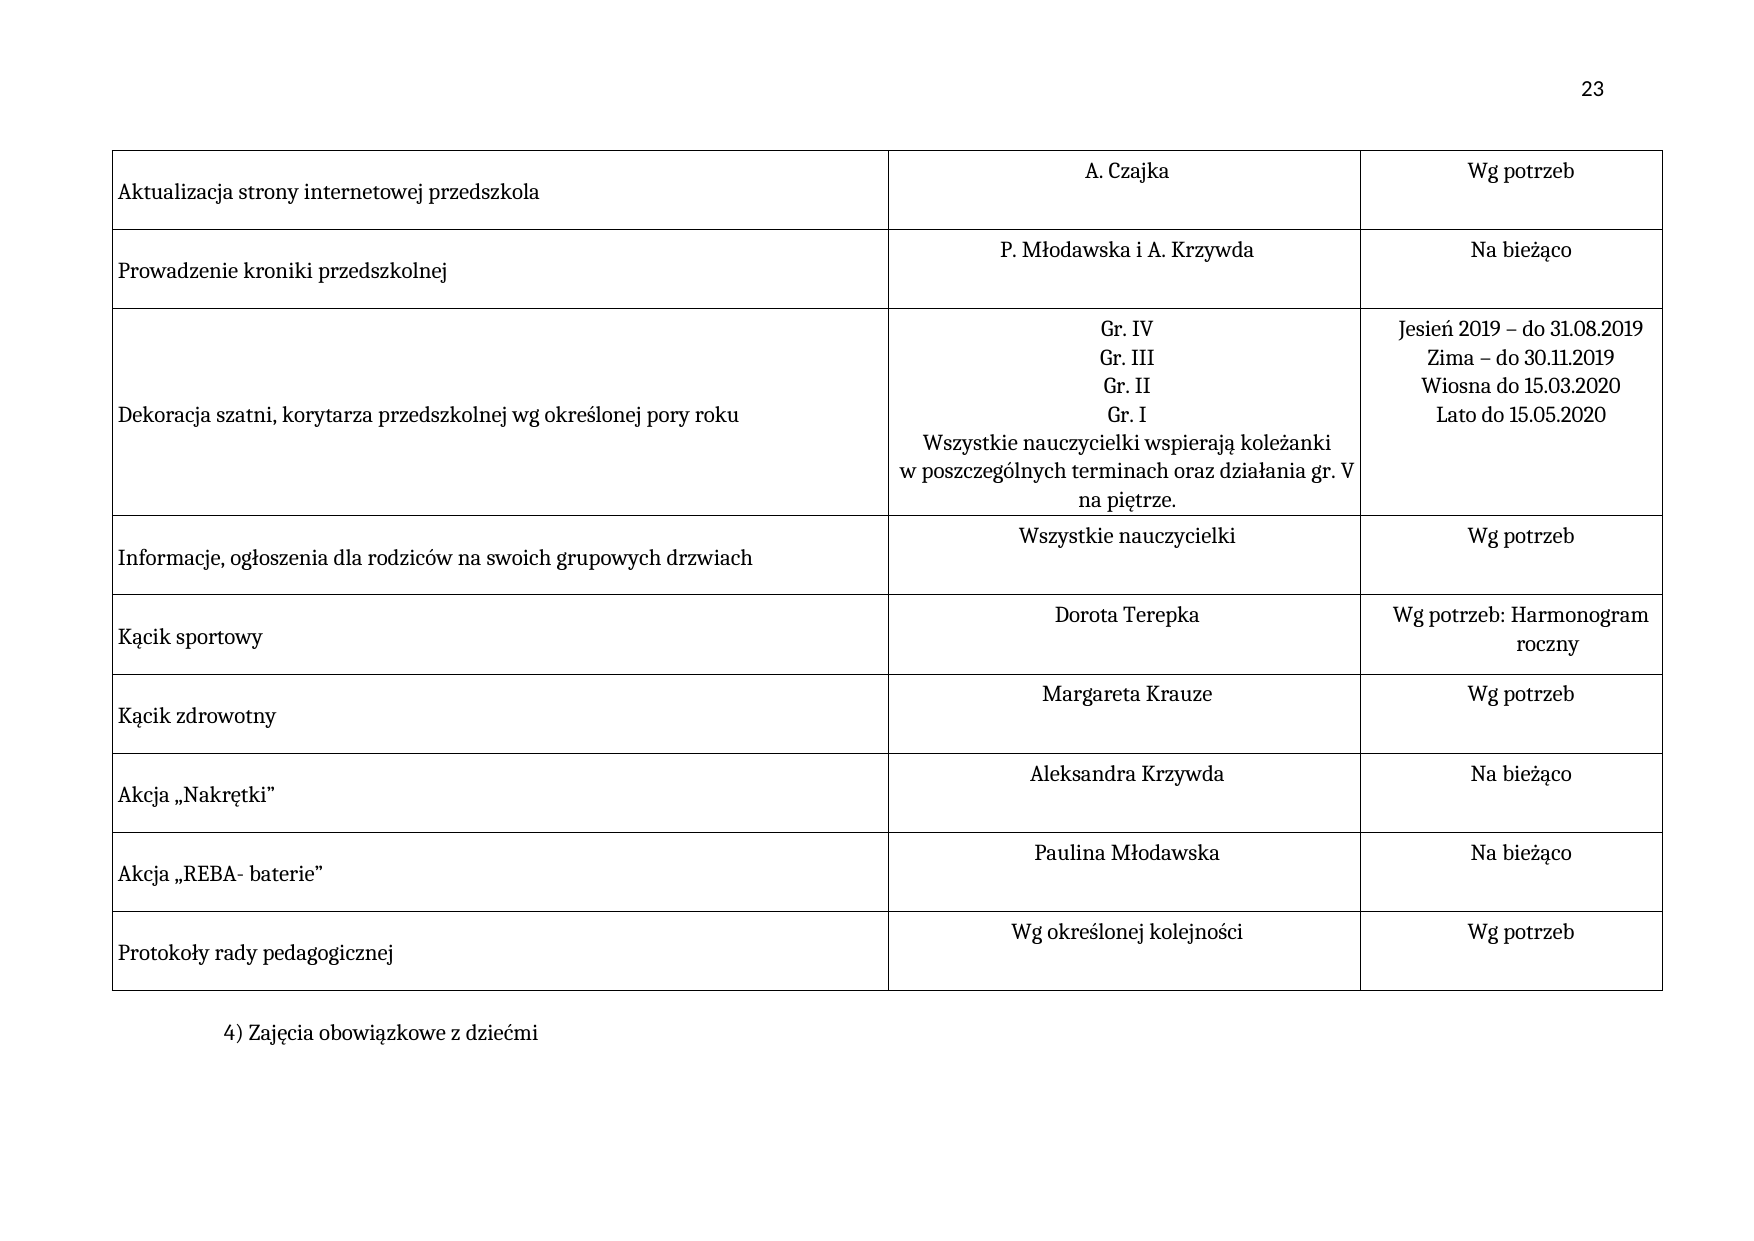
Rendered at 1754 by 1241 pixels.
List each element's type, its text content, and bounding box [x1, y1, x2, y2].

table_cell A. Czajka [889, 151, 1360, 229]
table_cell Na bieżąco [1361, 230, 1662, 308]
table_cell P. Młodawska i A. Krzywda [889, 230, 1360, 308]
table_cell Prowadzenie kroniki przedszkolnej [113, 230, 888, 308]
table_cell Akcja „Nakrętki” [113, 754, 888, 832]
table_cell Akcja „REBA- baterie” [113, 833, 888, 911]
table_cell Gr. IV Gr. III Gr. II Gr. I Wszystkie nauczycielki wspierają koleżanki w poszczególnych terminach oraz działania gr. V na piętrze. [889, 309, 1360, 515]
table_cell Kącik sportowy [113, 595, 888, 673]
table_cell Jesień 2019 – do 31.08.2019 Zima – do 30.11.2019 Wiosna do 15.03.2020 Lato do 15.05.2020 [1361, 309, 1662, 515]
table_cell Dorota Terepka [889, 595, 1360, 673]
table_cell Margareta Krauze [889, 675, 1360, 753]
table_cell Paulina Młodawska [889, 833, 1360, 911]
table_cell Wg potrzeb: Harmonogram roczny [1361, 595, 1662, 673]
table_cell Wszystkie nauczycielki [889, 516, 1360, 594]
table_cell Aleksandra Krzywda [889, 754, 1360, 832]
table_cell Wg potrzeb [1361, 516, 1662, 594]
table_cell Protokoły rady pedagogicznej [113, 912, 888, 990]
table_cell Wg potrzeb [1361, 151, 1662, 229]
table_cell Dekoracja szatni, korytarza przedszkolnej wg określonej pory roku [113, 309, 888, 515]
table_cell Na bieżąco [1361, 754, 1662, 832]
table_cell Wg potrzeb [1361, 675, 1662, 753]
table_cell Aktualizacja strony internetowej przedszkola [113, 151, 888, 229]
table_cell Kącik zdrowotny [113, 675, 888, 753]
text 4) Zajęcia obowiązkowe z dziećmi [150, 1019, 1604, 1046]
table_cell Wg określonej kolejności [889, 912, 1360, 990]
table_cell Informacje, ogłoszenia dla rodziców na swoich grupowych drzwiach [113, 516, 888, 594]
table_cell Wg potrzeb [1361, 912, 1662, 990]
table_cell Na bieżąco [1361, 833, 1662, 911]
